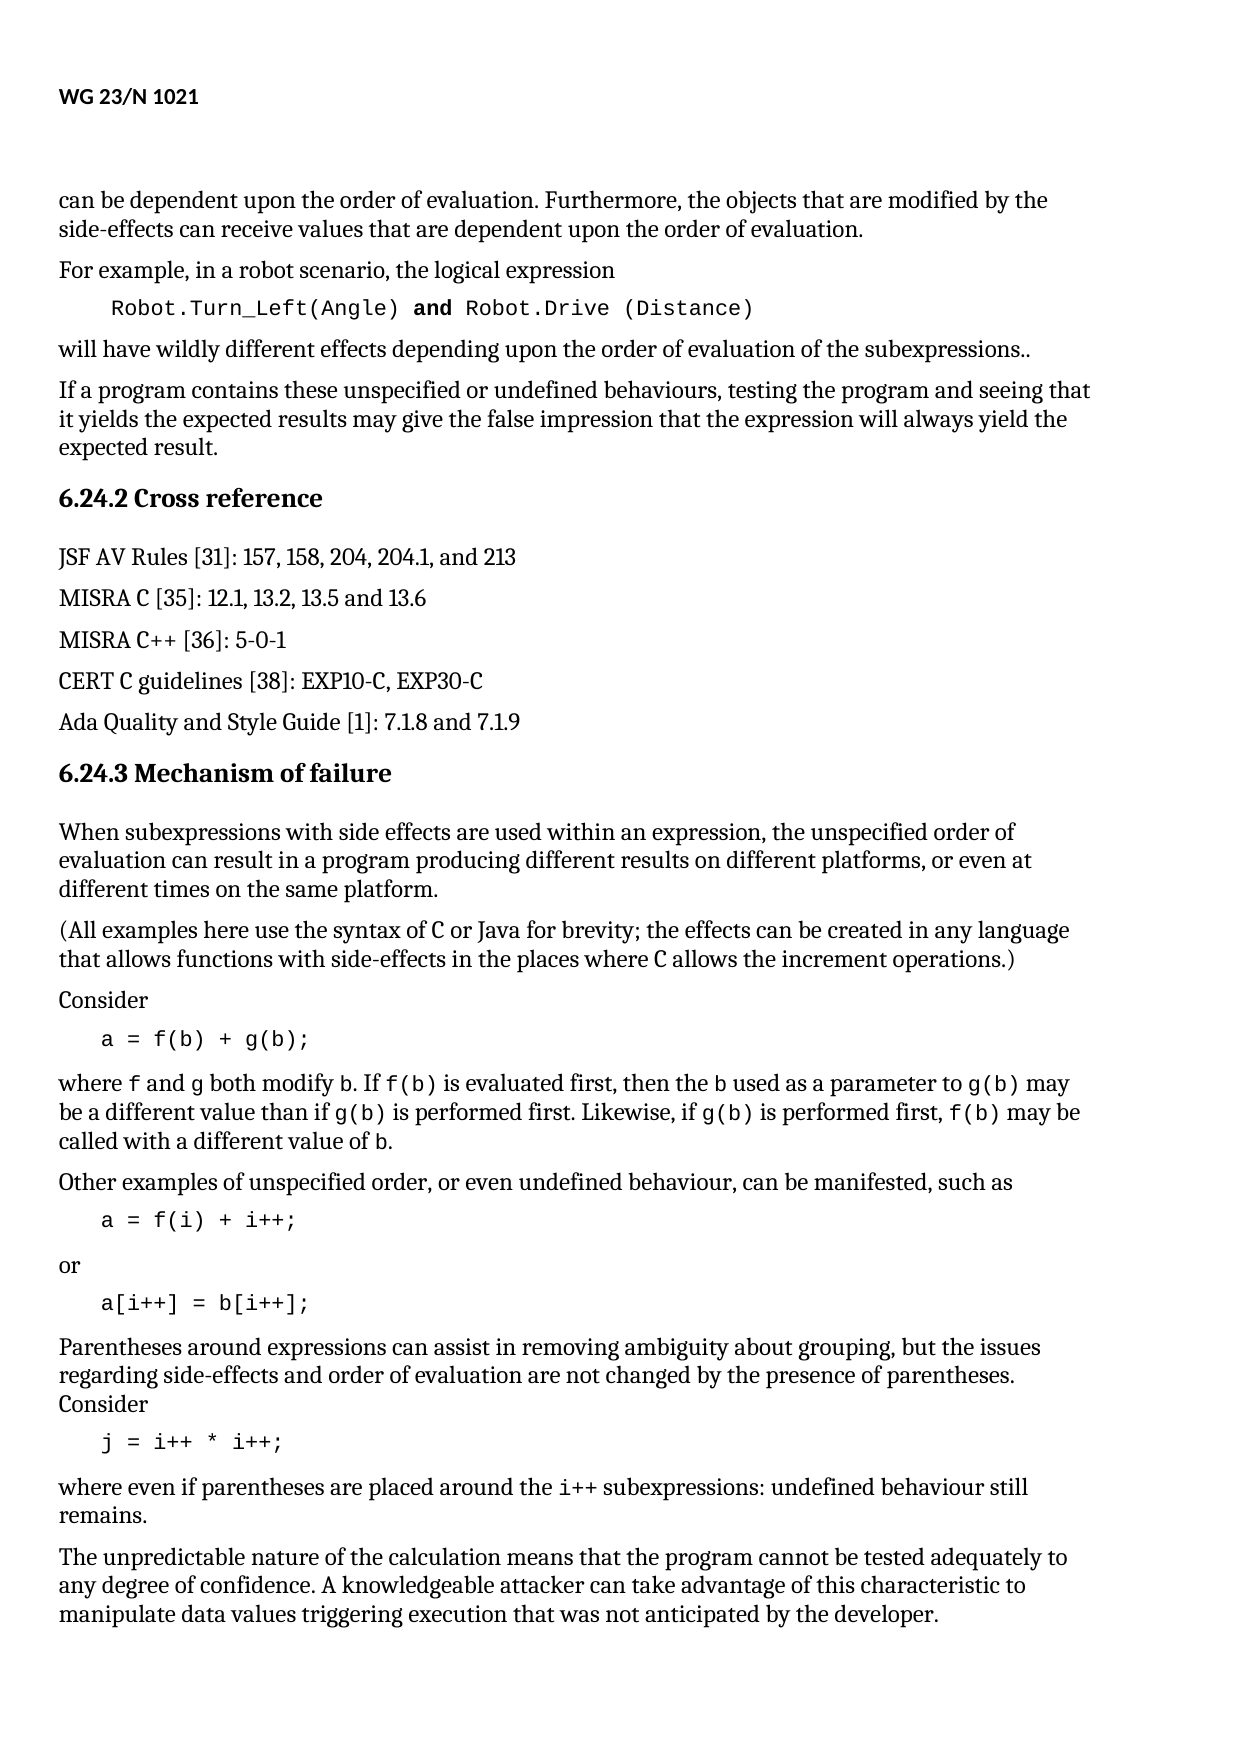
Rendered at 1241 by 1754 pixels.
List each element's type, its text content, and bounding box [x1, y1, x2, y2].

subtitle 6.24.2 Cross reference [58, 483, 1099, 514]
text When subexpressions with side effects are used within an expression, the unspecified order of evaluation can result in a program producing different results on different platforms, or even at different times on the same platform. [58, 818, 1099, 904]
text or [58, 1251, 1099, 1279]
text (All examples here use the syntax of C or Java for brevity; the effects can be created in any language that allows functions with side-effects in the places where C allows the increment operations.) [58, 916, 1099, 974]
text Robot.Turn_Left(Angle) and Robot.Drive (Distance) [58, 297, 1099, 322]
text MISRA C [35]: 12.1, 13.2, 13.5 and 13.6 [58, 584, 1099, 613]
text JSF AV Rules [31]: 157, 158, 204, 204.1, and 213 [58, 543, 1099, 572]
text The unpredictable nature of the calculation means that the program cannot be tested adequately to any degree of confidence. A knowledgeable attacker can take advantage of this characteristic to manipulate data values triggering execution that was not anticipated by the developer. [58, 1543, 1099, 1629]
text will have wildly different effects depending upon the order of evaluation of the subexpressions.. [58, 334, 1099, 363]
text Parentheses around expressions can assist in removing ambiguity about grouping, but the issues regarding side-effects and order of evaluation are not changed by the presence of parentheses. Consider [58, 1333, 1099, 1419]
text a = f(b) + g(b); [101, 1028, 1099, 1052]
text j = i++ * i++; [101, 1431, 1099, 1456]
text a = f(i) + i++; [101, 1209, 1099, 1234]
text where f and g both modify b. If f(b) is evaluated first, then the b used as a parameter to g(b) may be a different value than if g(b) is performed first. Likewise, if g(b) is performed first, f(b) may be called with a different value of b. [58, 1069, 1099, 1156]
text Ada Quality and Style Guide [1]: 7.1.8 and 7.1.9 [58, 708, 1099, 737]
text a[i++] = b[i++]; [101, 1292, 1099, 1317]
text Consider [58, 986, 1099, 1015]
text For example, in a robot scenario, the logical expression [58, 256, 1099, 285]
text If a program contains these unspecified or undefined behaviours, testing the program and seeing that it yields the expected results may give the false impression that the expression will always yield the expected result. [58, 376, 1099, 462]
text where even if parentheses are placed around the i++ subexpressions: undefined behaviour still remains. [58, 1472, 1099, 1530]
text Other examples of unspecified order, or even undefined behaviour, can be manifested, such as [58, 1168, 1099, 1197]
text CERT C guidelines [38]: EXP10-C, EXP30-C [58, 667, 1099, 696]
subtitle 6.24.3 Mechanism of failure [58, 758, 1099, 789]
text MISRA C++ [36]: 5-0-1 [58, 626, 1099, 654]
